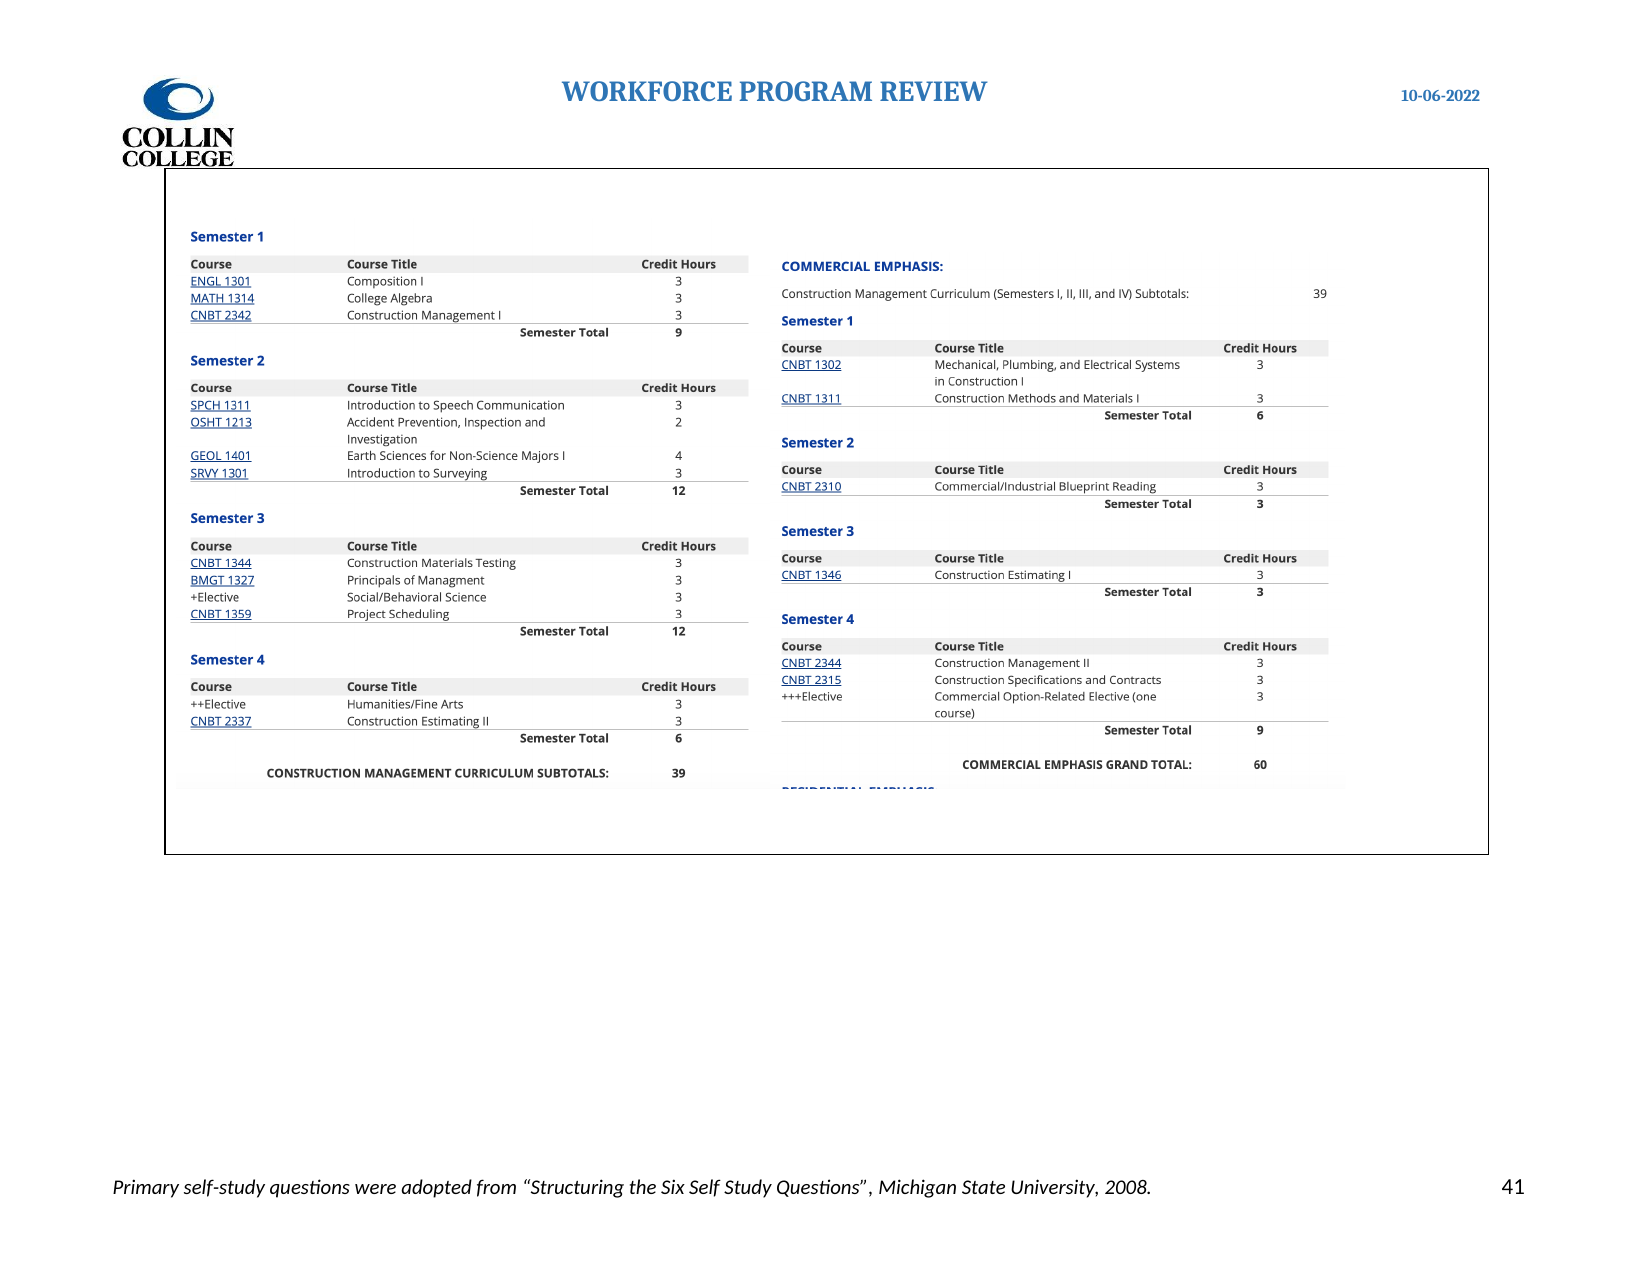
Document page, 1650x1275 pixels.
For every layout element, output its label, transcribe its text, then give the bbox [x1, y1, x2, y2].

picture [176, 218, 1346, 789]
picture [120, 75, 236, 169]
